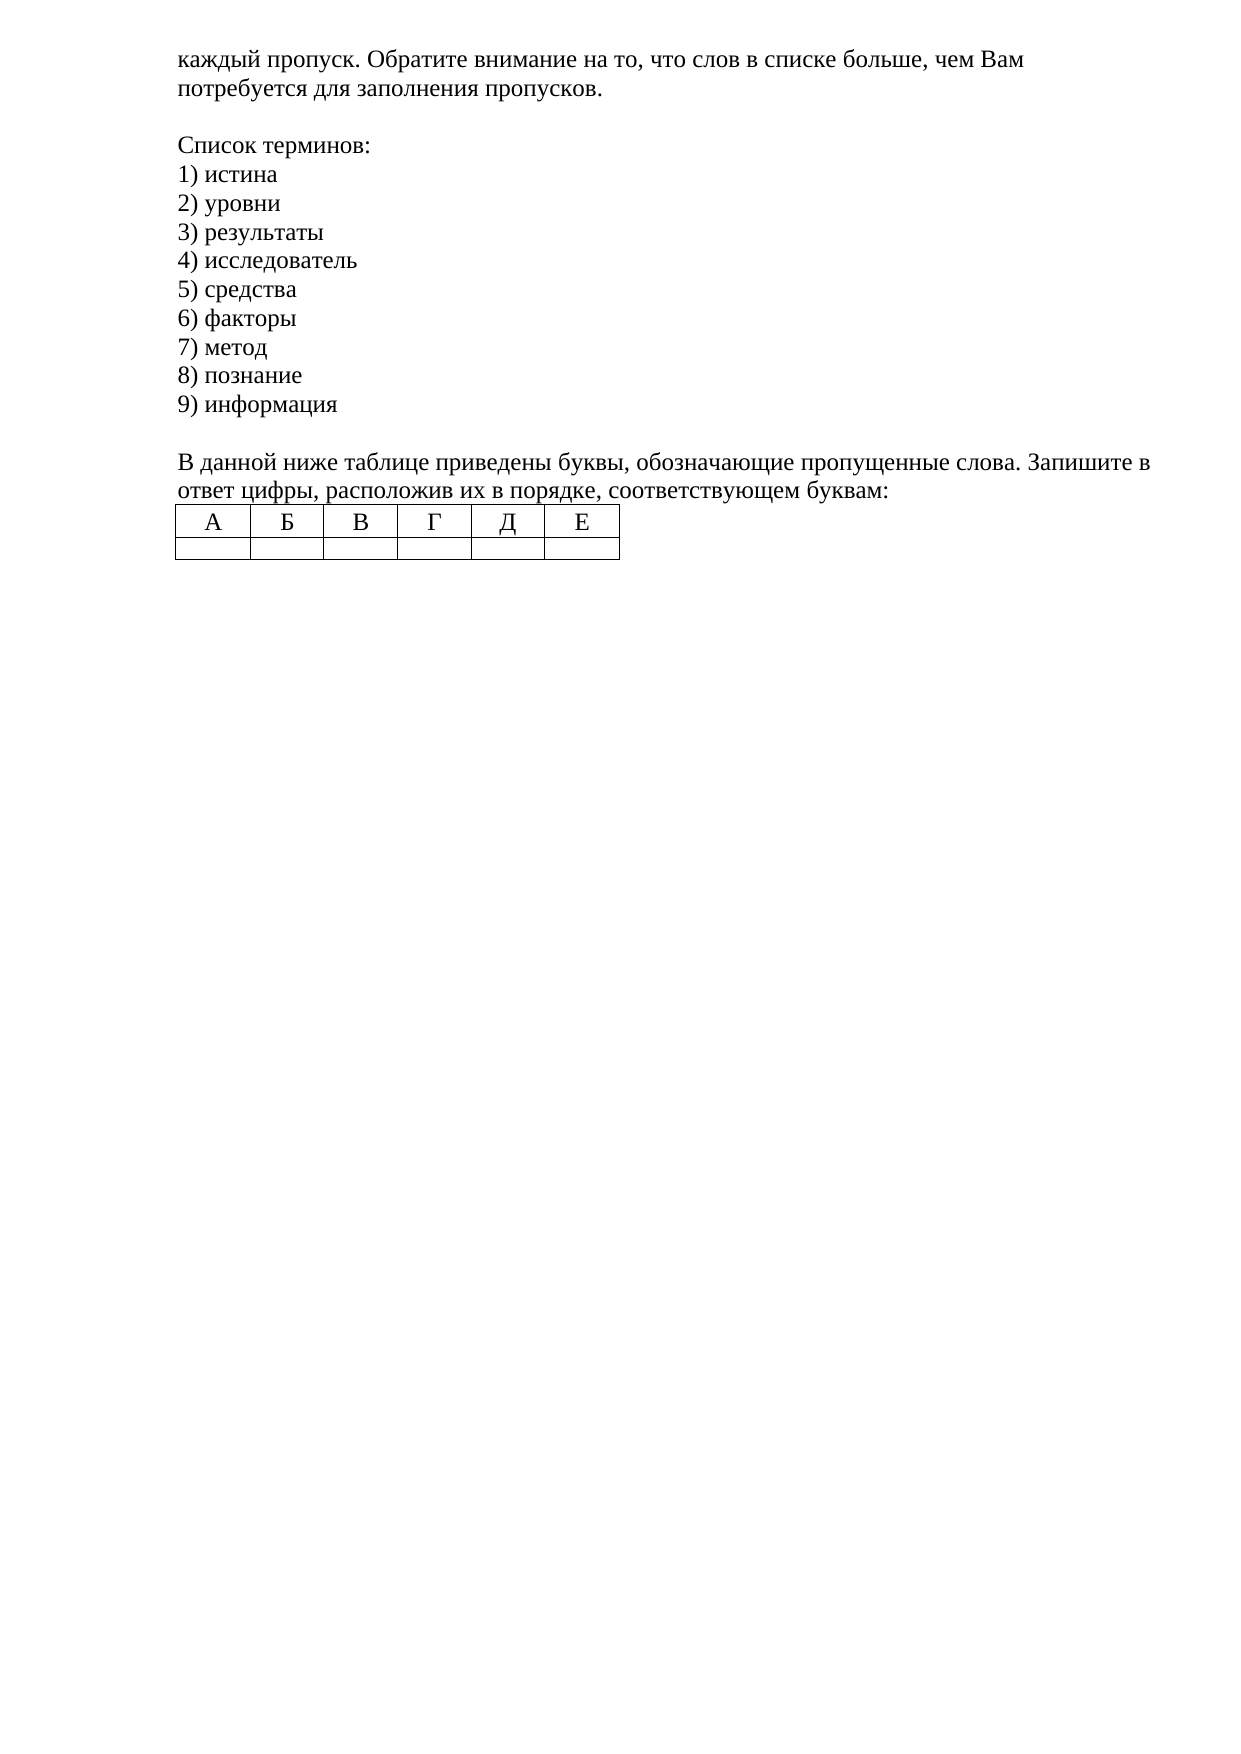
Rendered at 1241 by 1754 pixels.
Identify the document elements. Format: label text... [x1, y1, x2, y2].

table_cell [472, 538, 544, 559]
table_header А [176, 505, 250, 537]
text 4) исследователь [177, 246, 1152, 274]
text 9) информация [177, 389, 1152, 418]
table_cell [176, 538, 250, 559]
text Список терминов: [177, 131, 1152, 159]
text 7) метод [177, 332, 1152, 361]
table_header Б [251, 505, 323, 537]
text 8) познание [177, 361, 1152, 389]
text 1) истина [177, 159, 1152, 188]
table_header Е [545, 505, 619, 537]
table_cell [398, 538, 471, 559]
text В данной ниже таблице приведены буквы, обозначающие пропущенные слова. Запишите в ответ цифры, расположив их в порядке, соответствующем буквам: [177, 447, 1152, 504]
text 2) уровни [177, 188, 1152, 217]
text 3) результаты [177, 217, 1152, 246]
table_cell [324, 538, 397, 559]
table_header Д [472, 505, 544, 537]
text 5) средства [177, 274, 1152, 303]
table_cell [545, 538, 619, 559]
text 6) факторы [177, 303, 1152, 332]
table_header В [324, 505, 397, 537]
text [177, 44, 1152, 102]
table_cell [251, 538, 323, 559]
table_header Г [398, 505, 471, 537]
